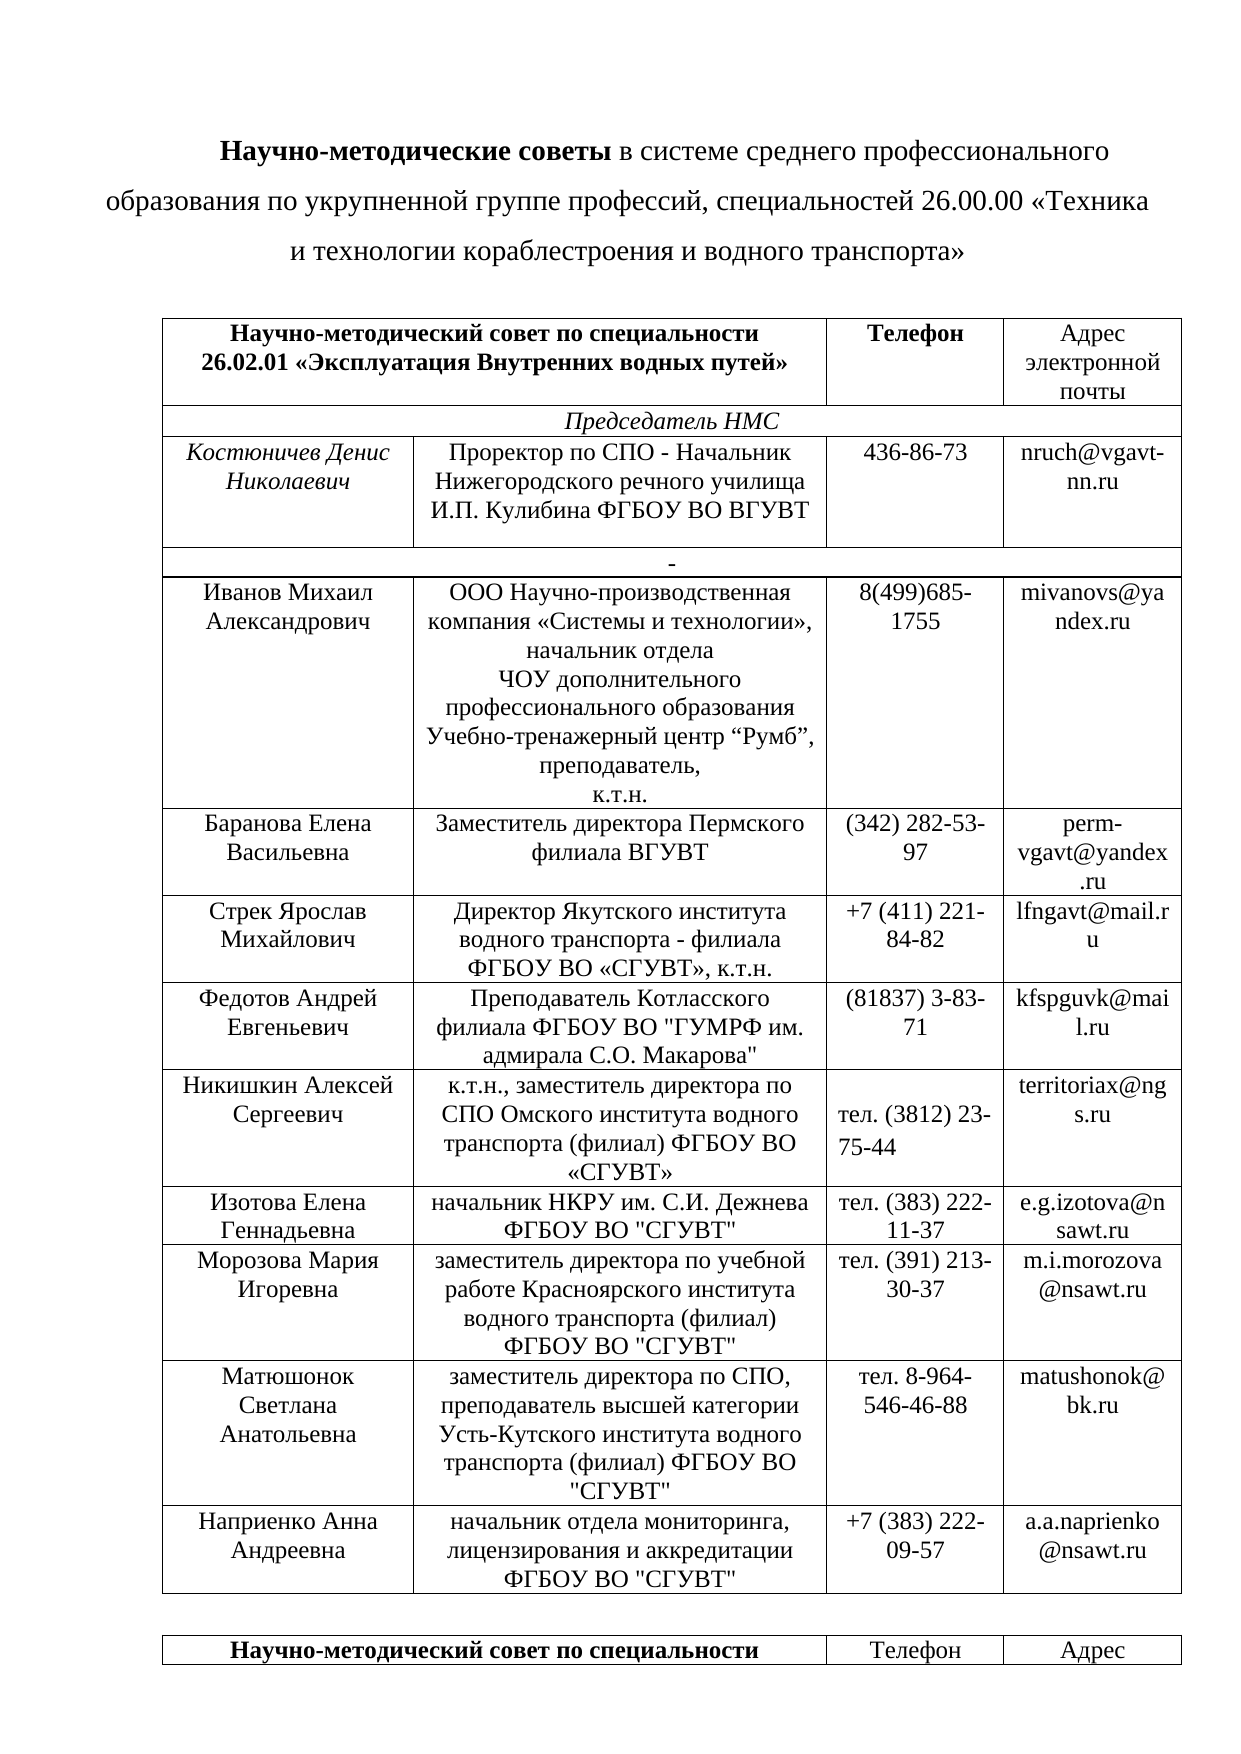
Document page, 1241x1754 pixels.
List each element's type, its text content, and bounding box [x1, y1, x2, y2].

table_cell - [163, 548, 1181, 576]
table_cell +7 (383) 222-09-57 [827, 1506, 1003, 1592]
table_cell Председатель НМС [163, 406, 1181, 436]
table_header Телефон [827, 1636, 1003, 1664]
table_cell тел. (391) 213-30-37 [827, 1245, 1003, 1360]
table_cell ООО Научно-производственная компания «Системы и технологии», начальник отдела ЧОУ дополнительного профессионального образования Учебно-тренажерный центр “Румб”, преподаватель, к.т.н. [414, 578, 826, 807]
table_cell Федотов Андрей Евгеньевич [163, 983, 413, 1069]
table_cell e.g.izotova@nsawt.ru [1004, 1187, 1181, 1244]
table_cell тел. (3812) 23-75-44 [827, 1070, 1003, 1186]
table_cell к.т.н., заместитель директора по СПО Омского института водного транспорта (филиал) ФГБОУ ВО «СГУВТ» [414, 1070, 826, 1186]
table_cell тел. (383) 222-11-37 [827, 1187, 1003, 1244]
table_cell заместитель директора по учебной работе Красноярского института водного транспорта (филиал) ФГБОУ ВО "СГУВТ" [414, 1245, 826, 1360]
table_cell m.i.morozova@nsawt.ru [1004, 1245, 1181, 1360]
table_cell Морозова Мария Игоревна [163, 1245, 413, 1360]
table_cell тел. 8-964-546-46-88 [827, 1361, 1003, 1505]
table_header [1004, 1636, 1181, 1664]
table_cell Иванов Михаил Александрович [163, 578, 413, 807]
table_cell mivanovs@yandex.ru [1004, 578, 1181, 807]
table_cell Директор Якутского института водного транспорта - филиала ФГБОУ ВО «СГУВТ», к.т.н. [414, 896, 826, 982]
table_cell kfspguvk@mail.ru [1004, 983, 1181, 1069]
table_cell Проректор по СПО - Начальник Нижегородского речного училища И.П. Кулибина ФГБОУ ВО ВГУВТ [414, 437, 826, 547]
table_cell заместитель директора по СПО, преподаватель высшей категории Усть-Кутского института водного транспорта (филиал) ФГБОУ ВО "СГУВТ" [414, 1361, 826, 1505]
table_cell Наприенко Анна Андреевна [163, 1506, 413, 1592]
table_cell (342) 282-53-97 [827, 809, 1003, 895]
table_cell lfngavt@mail.ru [1004, 896, 1181, 982]
table_cell начальник отдела мониторинга, лицензирования и аккредитации ФГБОУ ВО "СГУВТ" [414, 1506, 826, 1592]
text Научно-методические советы в системе среднего профессионального образования по укрупненной группе профессий, специальностей 26.00.00 «Техника и технологии кораблестроения и водного транспорта» [103, 133, 1152, 267]
table_header Телефон [827, 319, 1003, 405]
table_cell a.a.naprienko@nsawt.ru [1004, 1506, 1181, 1592]
table_cell Преподаватель Котласского филиала ФГБОУ ВО "ГУМРФ им. адмирала С.О. Макарова" [414, 983, 826, 1069]
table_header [163, 1636, 826, 1664]
table_cell nruch@vgavt-nn.ru [1004, 437, 1181, 547]
table_cell perm-vgavt@yandex.ru [1004, 809, 1181, 895]
table_cell Никишкин Алексей Сергеевич [163, 1070, 413, 1186]
table_cell Заместитель директора Пермского филиала ВГУВТ [414, 809, 826, 895]
table_cell +7 (411) 221-84-82 [827, 896, 1003, 982]
table_cell Баранова Елена Васильевна [163, 809, 413, 895]
table_cell Костюничев Денис Николаевич [163, 437, 413, 547]
table_cell 436-86-73 [827, 437, 1003, 547]
table_cell 8(499)685-1755 [827, 578, 1003, 807]
table_cell Матюшонок Светлана Анатольевна [163, 1361, 413, 1505]
table_header Научно-методический совет по специальности 26.02.01 «Эксплуатация Внутренних водных путей» [163, 319, 826, 405]
table_header Адрес электронной почты [1004, 319, 1181, 405]
table_cell matushonok@bk.ru [1004, 1361, 1181, 1505]
table_cell Стрек Ярослав Михайлович [163, 896, 413, 982]
table_cell (81837) 3-83-71 [827, 983, 1003, 1069]
table_cell territoriax@ngs.ru [1004, 1070, 1181, 1186]
table_cell Изотова Елена Геннадьевна [163, 1187, 413, 1244]
table_cell начальник НКРУ им. С.И. Дежнева ФГБОУ ВО "СГУВТ" [414, 1187, 826, 1244]
